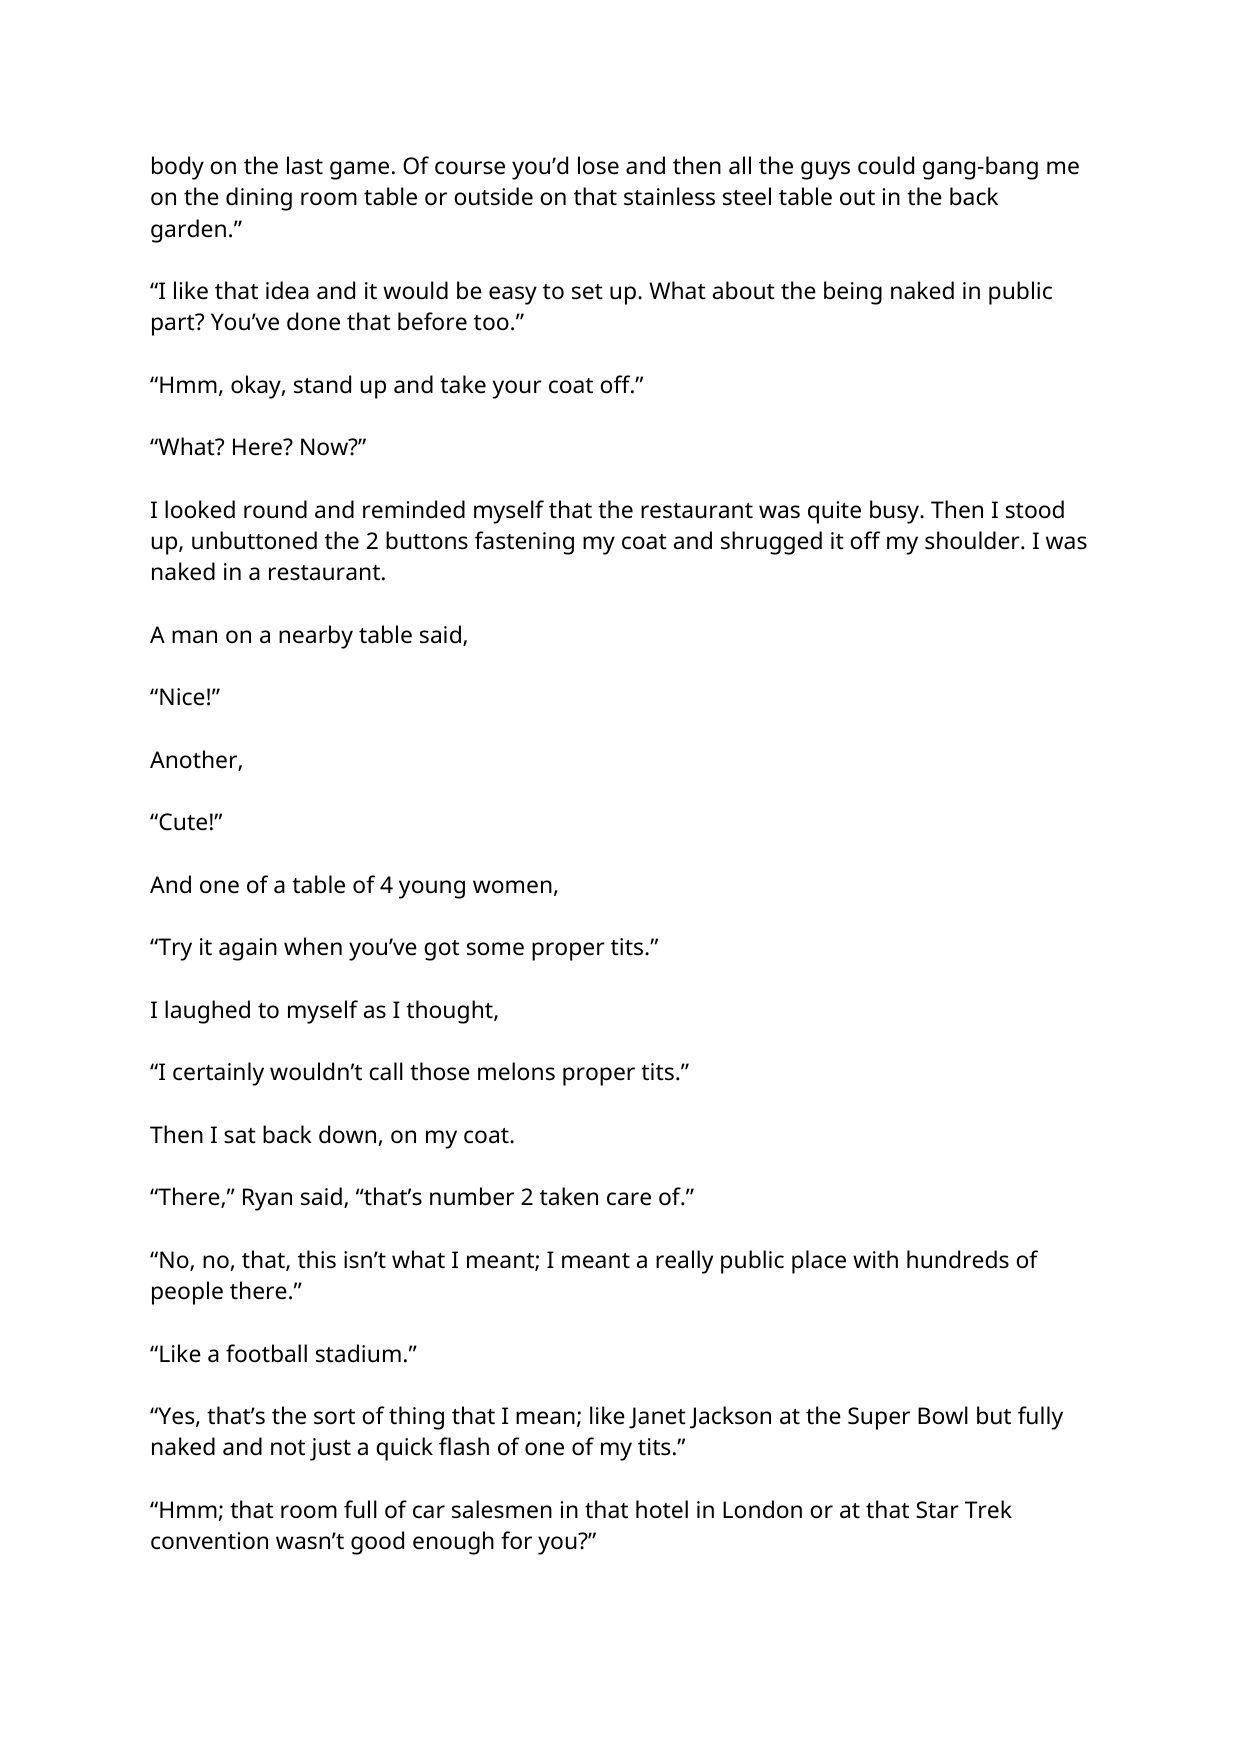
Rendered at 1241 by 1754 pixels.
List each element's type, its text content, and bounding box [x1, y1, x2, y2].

text “Like a football stadium.” [150, 1337, 1090, 1369]
text And one of a table of 4 young women, [150, 869, 1090, 900]
text “Hmm; that room full of car salesmen in that hotel in London or at that Star Trek convention wasn’t good enough for you?” [150, 1494, 1090, 1556]
text Then I sat back down, on my coat. [150, 1119, 1090, 1150]
text “Nice!” [150, 681, 1090, 712]
text “Hmm, okay, stand up and take your coat off.” [150, 369, 1090, 400]
text “Try it again when you’ve got some proper tits.” [150, 931, 1090, 962]
text “What? Here? Now?” [150, 431, 1090, 462]
text A man on a nearby table said, [150, 619, 1090, 650]
text “I certainly wouldn’t call those melons proper tits.” [150, 1056, 1090, 1087]
text “I like that idea and it would be easy to set up. What about the being naked in public part? You’ve done that before too.” [150, 275, 1090, 337]
text “There,” Ryan said, “that’s number 2 taken care of.” [150, 1181, 1090, 1212]
text Another, [150, 744, 1090, 775]
text I laughed to myself as I thought, [150, 994, 1090, 1025]
text “Cute!” [150, 806, 1090, 837]
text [150, 150, 1090, 244]
text “No, no, that, this isn’t what I meant; I meant a really public place with hundreds of people there.” [150, 1244, 1090, 1306]
text “Yes, that’s the sort of thing that I mean; like Janet Jackson at the Super Bowl but fully naked and not just a quick flash of one of my tits.” [150, 1400, 1090, 1462]
text I looked round and reminded myself that the restaurant was quite busy. Then I stood up, unbuttoned the 2 buttons fastening my coat and shrugged it off my shoulder. I was naked in a restaurant. [150, 494, 1090, 587]
